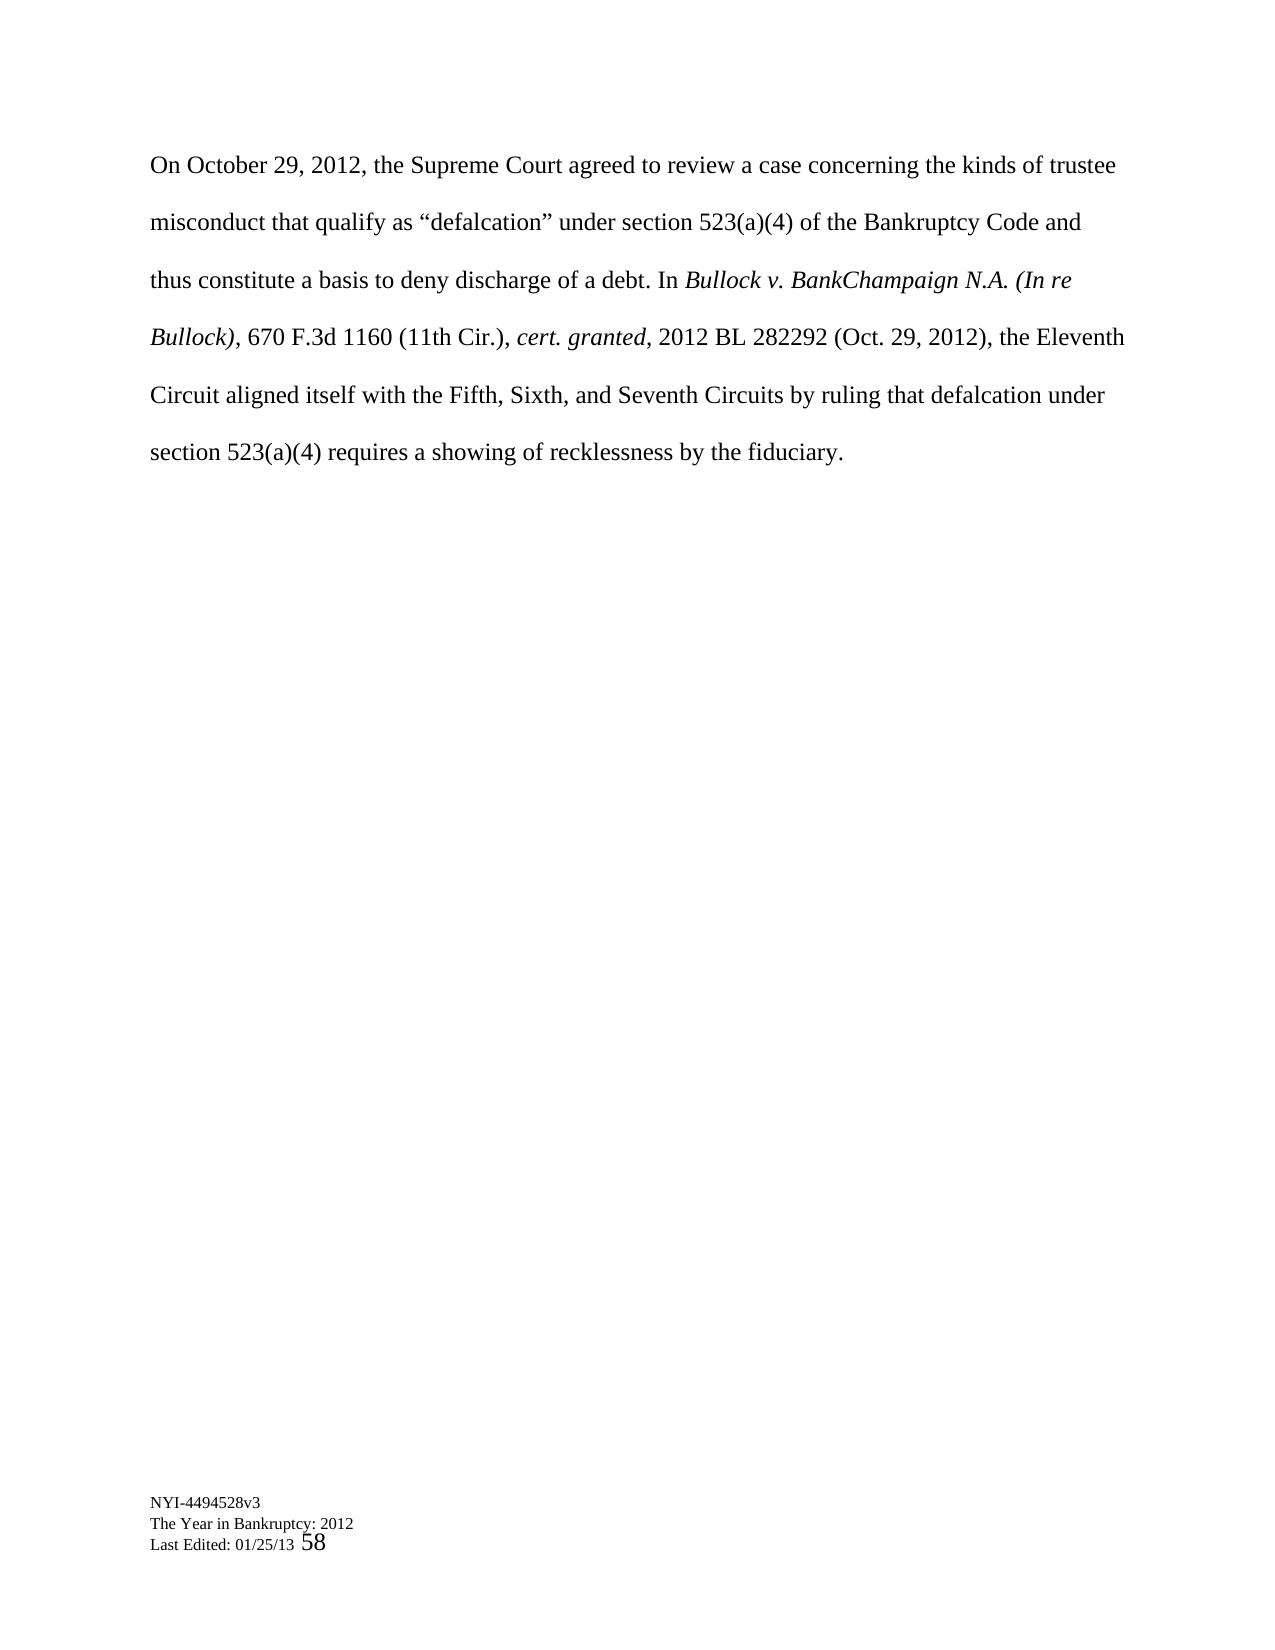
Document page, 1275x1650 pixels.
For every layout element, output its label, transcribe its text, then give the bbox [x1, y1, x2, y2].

text On October 29, 2012, the Supreme Court agreed to review a case concerning the kinds of trustee misconduct that qualify as “defalcation” under section 523(a)(4) of the Bankruptcy Code and thus constitute a basis to deny discharge of a debt. In Bullock v. BankChampaign N.A. (In re Bullock), 670 F.3d 1160 (11th Cir.), cert. granted, 2012 BL 282292 (Oct. 29, 2012), the Eleventh Circuit aligned itself with the Fifth, Sixth, and Seventh Circuits by ruling that defalcation under section 523(a)(4) requires a showing of recklessness by the fiduciary. [150, 150, 1125, 466]
